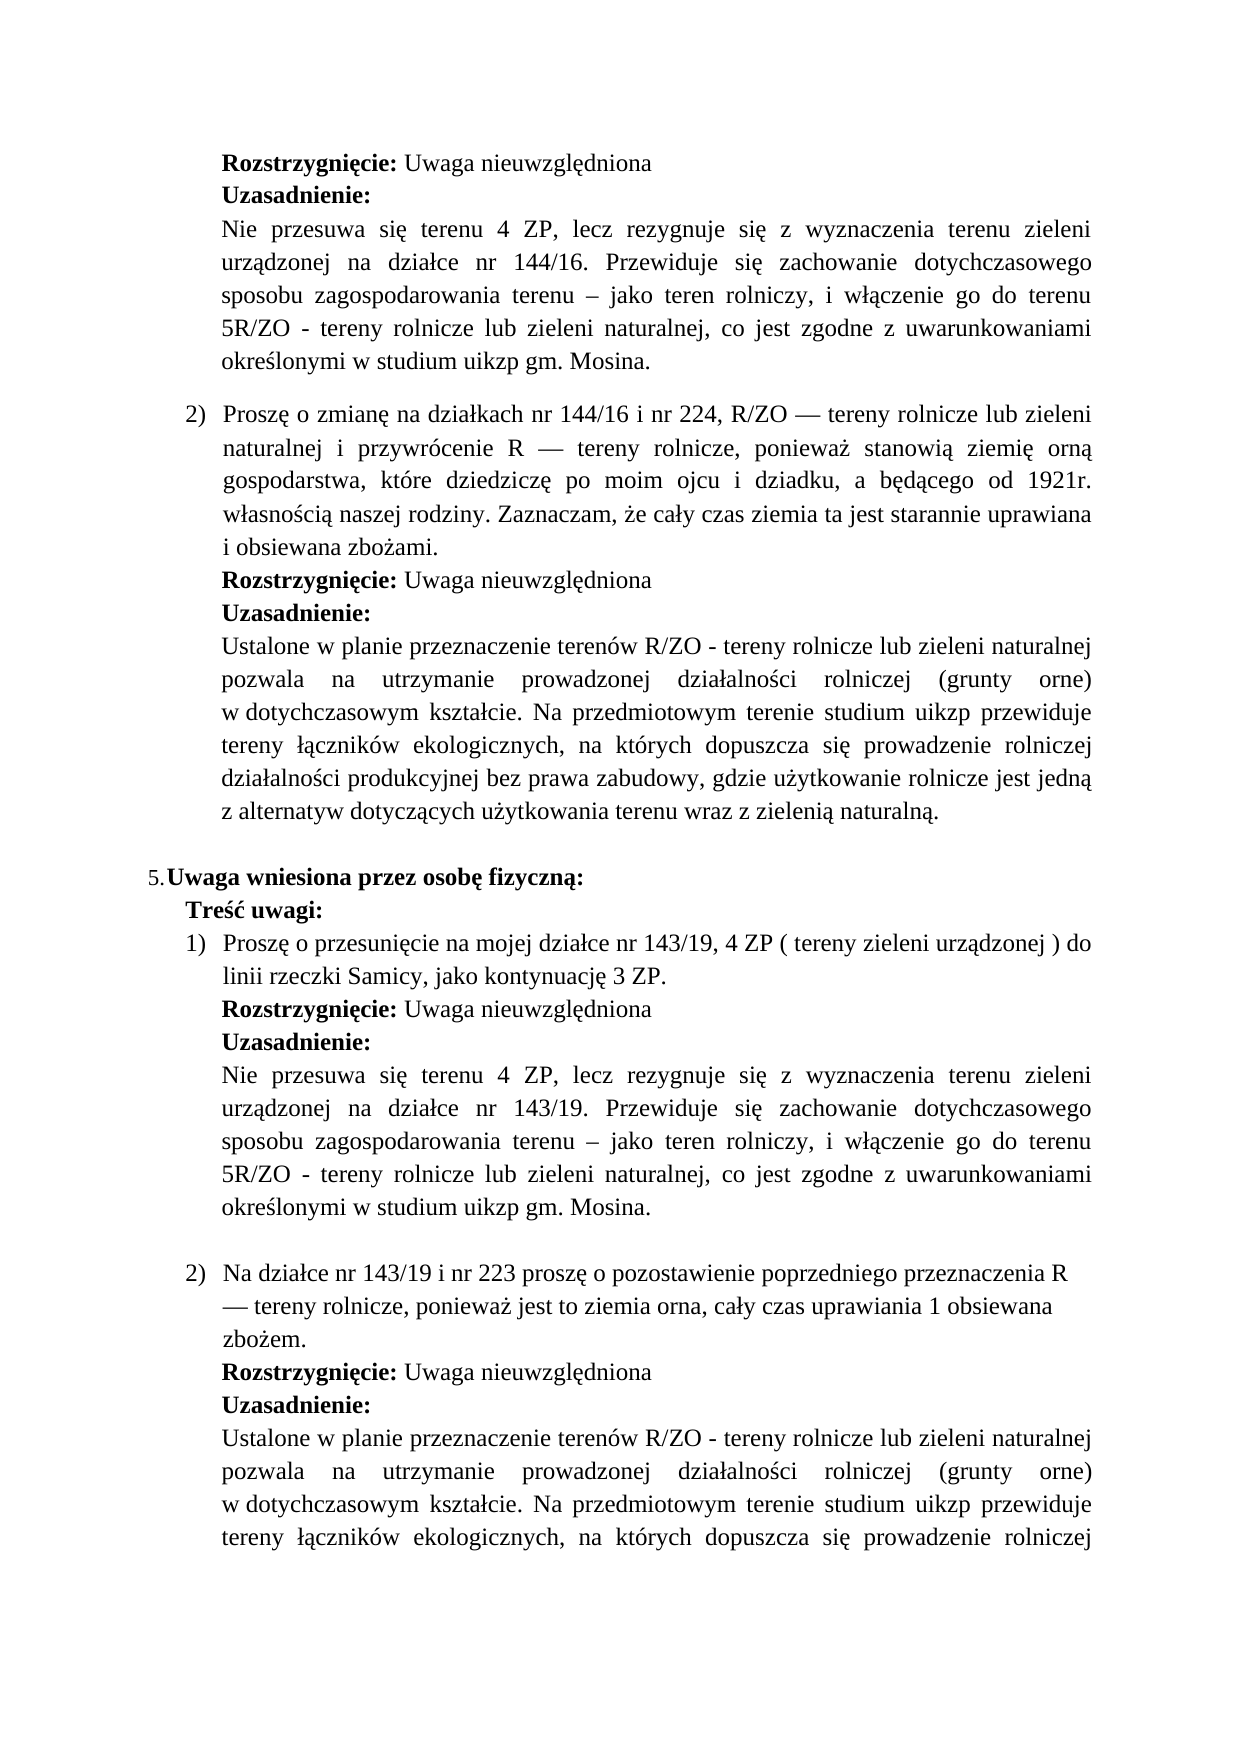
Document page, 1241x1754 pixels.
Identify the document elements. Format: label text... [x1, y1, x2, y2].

list Proszę o przesunięcie na mojej działce nr 143/19, 4 ZP ( tereny zieleni urządzonej ) do linii rzeczki Samicy, jako kontynuację 3 ZP. [185, 928, 1093, 990]
text Rozstrzygnięcie: Uwaga nieuwzględniona [221, 994, 1093, 1023]
text Rozstrzygnięcie: Uwaga nieuwzględniona [221, 565, 1093, 593]
list Na działce nr 143/19 i nr 223 proszę o pozostawienie poprzedniego przeznaczenia R — tereny rolnicze, ponieważ jest to ziemia orna, cały czas uprawiania 1 obsiewana zbożem. [185, 1258, 1093, 1353]
text Nie przesuwa się terenu 4 ZP, lecz rezygnuje się z wyznaczenia terenu zieleni urządzonej na działce nr 144/16. Przewiduje się zachowanie dotychczasowego sposobu zagospodarowania terenu – jako teren rolniczy, i włączenie go do terenu 5R/ZO - tereny rolnicze lub zieleni naturalnej, co jest zgodne z uwarunkowaniami określonymi w studium uikzp gm. Mosina. [221, 214, 1093, 374]
text Uzasadnienie: [221, 1390, 1093, 1419]
text Rozstrzygnięcie: Uwaga nieuwzględniona [185, 148, 1093, 176]
list Proszę o zmianę na działkach nr 144/16 i nr 224, R/ZO — tereny rolnicze lub zieleni naturalnej i przywrócenie R — tereny rolnicze, ponieważ stanowią ziemię orną gospodarstwa, które dziedziczę po moim ojcu i dziadku, a będącego od 1921r. własnością naszej rodziny. Zaznaczam, że cały czas ziemia ta jest starannie uprawiana i obsiewana zbożami. [185, 399, 1093, 560]
text Uzasadnienie: [185, 181, 1093, 209]
list Uwaga wniesiona przez osobę fizyczną: [148, 862, 1093, 891]
text Uzasadnienie: [221, 598, 1093, 626]
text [221, 1423, 1093, 1551]
text Nie przesuwa się terenu 4 ZP, lecz rezygnuje się z wyznaczenia terenu zieleni urządzonej na działce nr 143/19. Przewiduje się zachowanie dotychczasowego sposobu zagospodarowania terenu – jako teren rolniczy, i włączenie go do terenu 5R/ZO - tereny rolnicze lub zieleni naturalnej, co jest zgodne z uwarunkowaniami określonymi w studium uikzp gm. Mosina. [221, 1060, 1093, 1221]
text Uzasadnienie: [221, 1027, 1093, 1056]
text Treść uwagi: [185, 895, 1093, 924]
text Rozstrzygnięcie: Uwaga nieuwzględniona [221, 1357, 1093, 1386]
